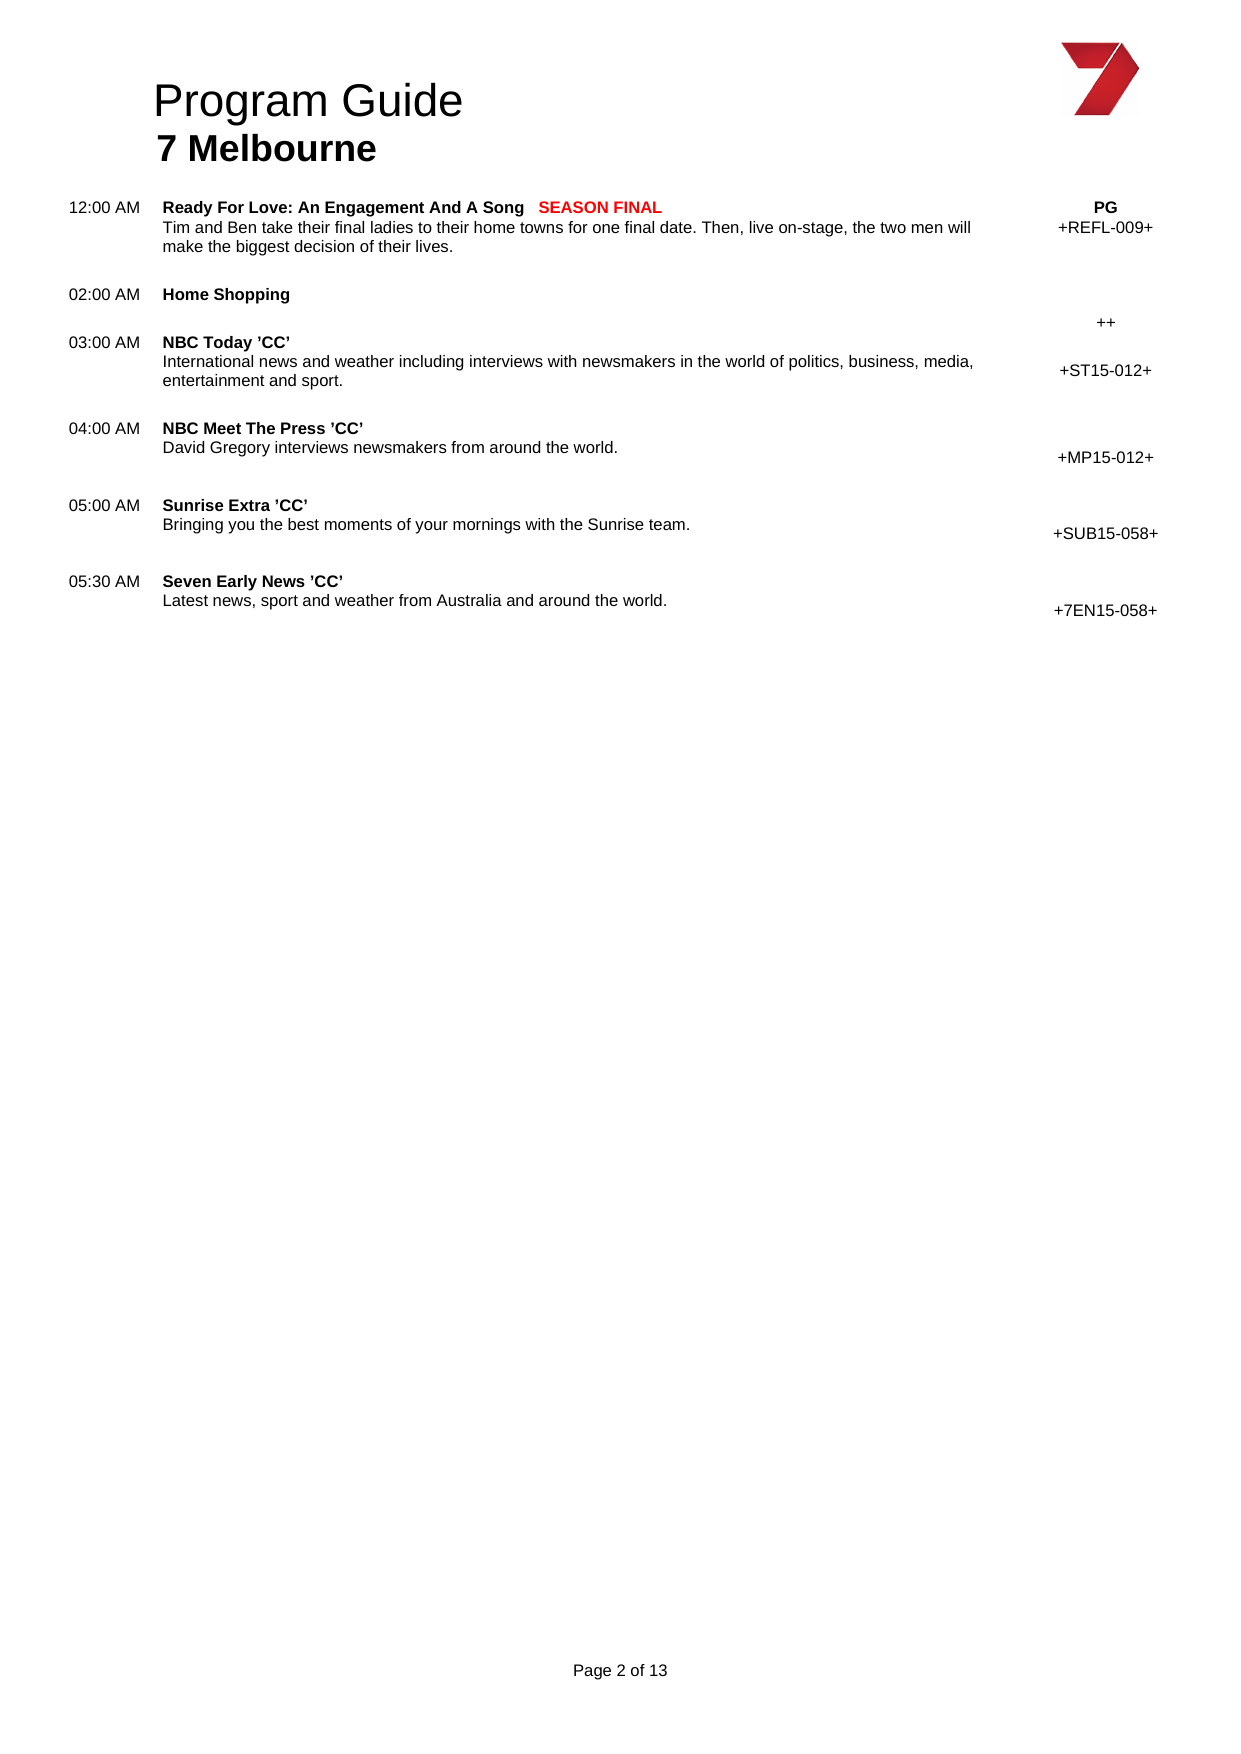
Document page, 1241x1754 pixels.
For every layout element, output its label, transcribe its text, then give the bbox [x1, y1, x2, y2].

picture [1059, 41, 1141, 117]
table_header Sunrise Extra ’CC’ Bringing you the best moments of your mornings with the Sunrise team. [151, 495, 1022, 543]
table_header ++ [1022, 285, 1189, 332]
table_header Ready For Love: An Engagement And A Song SEASON FINAL Tim and Ben take their final ladies to their home towns for one final date. Then, live on-stage, the two men will make the biggest decision of their lives. [151, 198, 1022, 256]
table_header 04:00 AM [51, 419, 151, 467]
table_header 12:00 AM [51, 198, 151, 256]
table_header 05:00 AM [51, 495, 151, 543]
table_header +MP15-012+ [1022, 419, 1189, 467]
table_cell +ST15-012+ [1022, 333, 1189, 390]
table_header +SUB15-058+ [1022, 495, 1189, 543]
table_cell 03:00 AM [51, 333, 151, 390]
table_header 02:00 AM [51, 285, 151, 332]
table_header +7EN15-058+ [1022, 572, 1189, 620]
table_header Home Shopping [151, 285, 1022, 332]
table_header PG +REFL-009+ [1022, 198, 1189, 256]
table_header 05:30 AM [51, 572, 151, 620]
table_cell NBC Today ’CC’ International news and weather including interviews with newsmakers in the world of politics, business, media, entertainment and sport. [151, 333, 1022, 390]
table_header NBC Meet The Press ’CC’ David Gregory interviews newsmakers from around the world. [151, 419, 1022, 467]
table_header Seven Early News ’CC’ Latest news, sport and weather from Australia and around the world. [151, 572, 1022, 620]
